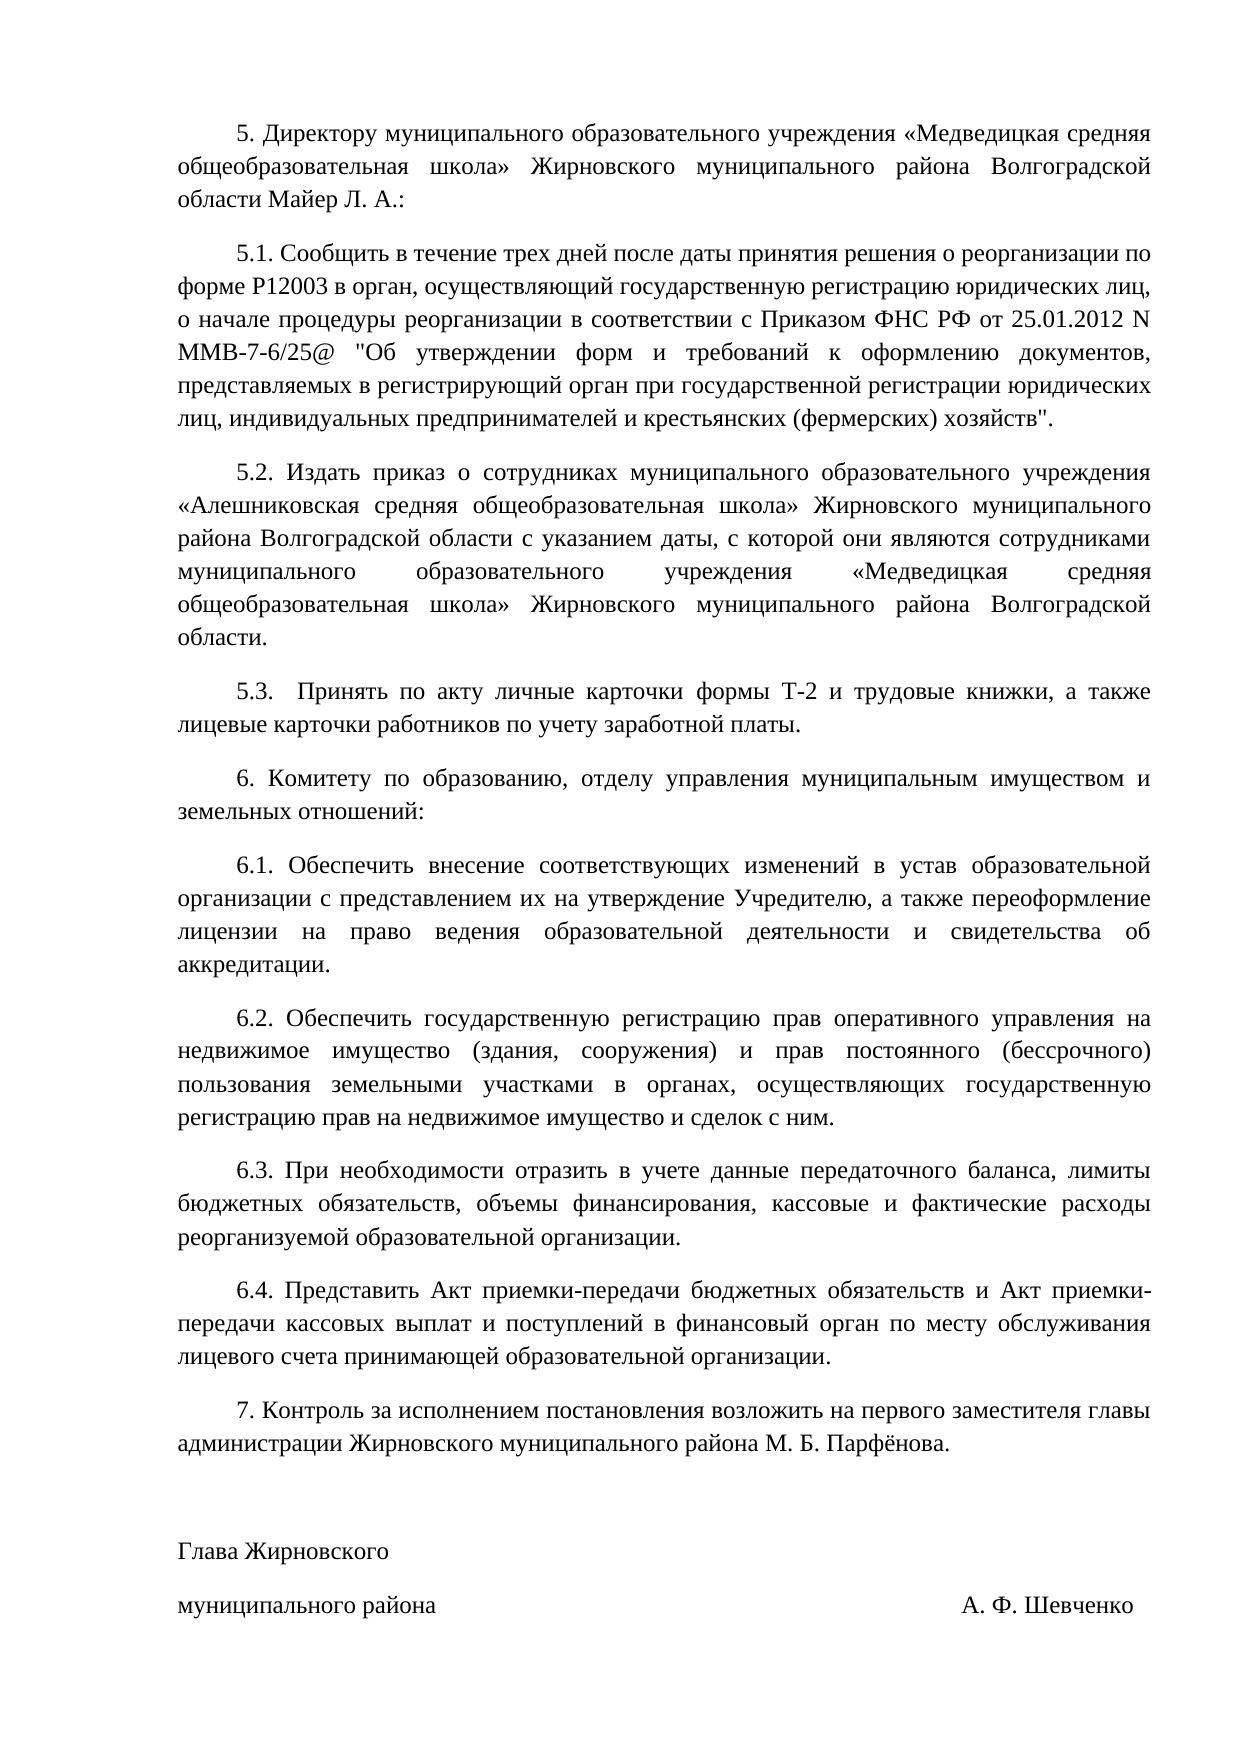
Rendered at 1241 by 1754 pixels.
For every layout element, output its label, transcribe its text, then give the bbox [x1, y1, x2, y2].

text 6.4. Представить Акт приемки-передачи бюджетных обязательств и Акт приемки-передачи кассовых выплат и поступлений в финансовый орган по месту обслуживания лицевого счета принимающей образовательной организации. [177, 1275, 1152, 1370]
text 5. Директору муниципального образовательного учреждения «Медведицкая средняя общеобразовательная школа» Жирновского муниципального района Волгоградской области Майер Л. А.: [177, 118, 1152, 213]
text 7. Контроль за исполнением постановления возложить на первого заместителя главы администрации Жирновского муниципального района М. Б. Парфёнова. [177, 1395, 1152, 1457]
text 6.1. Обеспечить внесение соответствующих изменений в устав образовательной организации с представлением их на утверждение Учредителю, а также переоформление лицензии на право ведения образовательной деятельности и свидетельства об аккредитации. [177, 850, 1152, 977]
text 5.3. Принять по акту личные карточки формы Т-2 и трудовые книжки, а также лицевые карточки работников по учету заработной платы. [177, 676, 1152, 738]
text 5.1. Сообщить в течение трех дней после даты принятия решения о реорганизации по форме Р12003 в орган, осуществляющий государственную регистрацию юридических лиц, о начале процедуры реорганизации в соответствии с Приказом ФНС РФ от 25.01.2012 N ММВ-7-6/25@ "Об утверждении форм и требований к оформлению документов, представляемых в регистрирующий орган при государственной регистрации юридических лиц, индивидуальных предпринимателей и крестьянских (фермерских) хозяйств". [177, 238, 1152, 432]
text 6.3. При необходимости отразить в учете данные передаточного баланса, лимиты бюджетных обязательств, объемы финансирования, кассовые и фактические расходы реорганизуемой образовательной организации. [177, 1156, 1152, 1250]
text 5.2. Издать приказ о сотрудниках муниципального образовательного учреждения «Алешниковская средняя общеобразовательная школа» Жирновского муниципального района Волгоградской области с указанием даты, с которой они являются сотрудниками муниципального образовательного учреждения «Медведицкая средняя общеобразовательная школа» Жирновского муниципального района Волгоградской области. [177, 457, 1152, 651]
text 6. Комитету по образованию, отделу управления муниципальным имуществом и земельных отношений: [177, 763, 1152, 824]
text Глава Жирновского [177, 1536, 1152, 1565]
text муниципального района А. Ф. Шевченко [177, 1590, 1152, 1619]
text 6.2. Обеспечить государственную регистрацию прав оперативного управления на недвижимое имущество (здания, сооружения) и прав постоянного (бессрочного) пользования земельными участками в органах, осуществляющих государственную регистрацию прав на недвижимое имущество и сделок с ним. [177, 1003, 1152, 1130]
